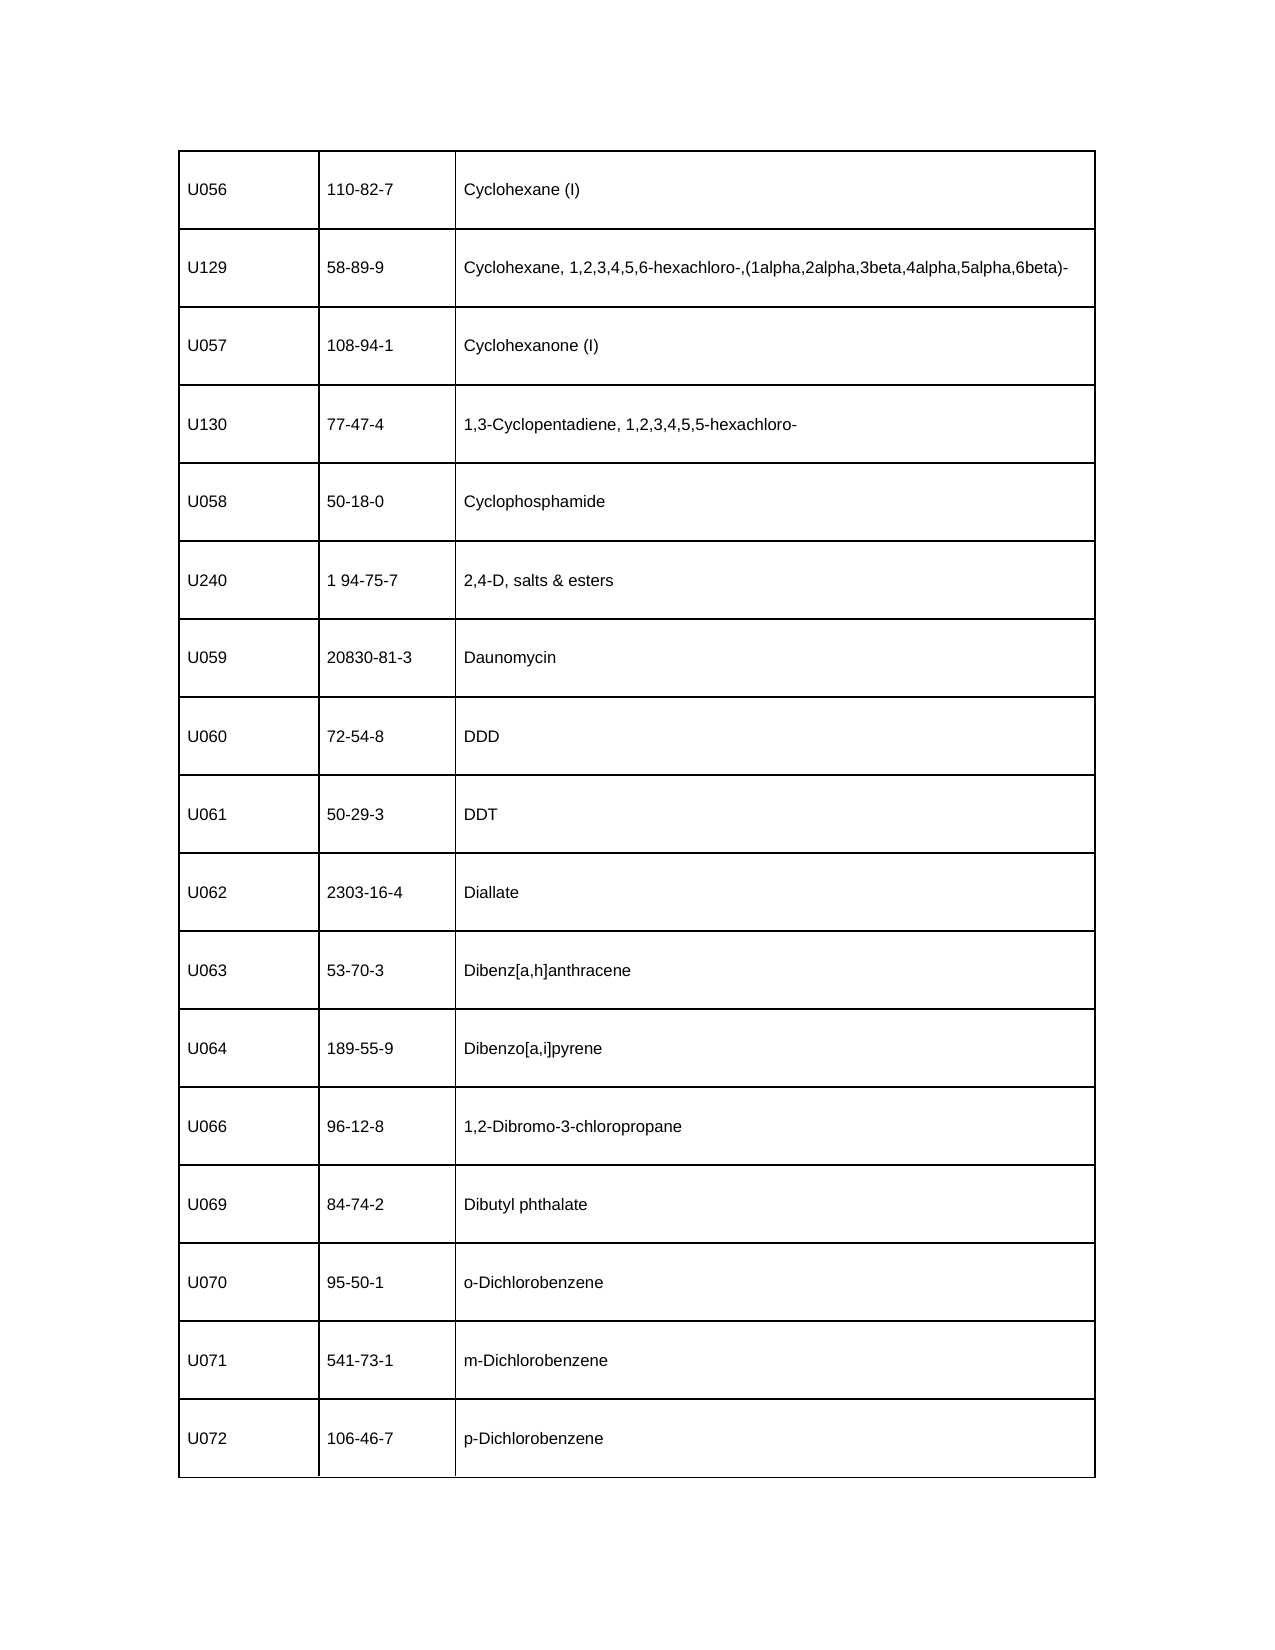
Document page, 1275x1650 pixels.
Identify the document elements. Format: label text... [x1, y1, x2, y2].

table_cell U059 [180, 620, 318, 696]
table_cell 72-54-8 [320, 698, 455, 774]
table_cell 58-89-9 [320, 230, 455, 306]
table_cell U240 [180, 542, 318, 618]
table_cell Cyclophosphamide [456, 464, 1094, 540]
table_cell p-Dichlorobenzene [456, 1400, 1094, 1476]
table_cell o-Dichlorobenzene [456, 1244, 1094, 1320]
table_cell 95-50-1 [320, 1244, 455, 1320]
table_cell 50-18-0 [320, 464, 455, 540]
table_cell U072 [180, 1400, 318, 1476]
table_cell U071 [180, 1322, 318, 1398]
table_cell 2,4-D, salts & esters [456, 542, 1094, 618]
table_cell Dibenz[a,h]anthracene [456, 932, 1094, 1008]
table_cell 50-29-3 [320, 776, 455, 852]
table_cell DDD [456, 698, 1094, 774]
table_cell Dibutyl phthalate [456, 1166, 1094, 1242]
table_cell 1,3-Cyclopentadiene, 1,2,3,4,5,5-hexachloro- [456, 386, 1094, 462]
table_cell 2303-16-4 [320, 854, 455, 930]
table_cell 1,2-Dibromo-3-chloropropane [456, 1088, 1094, 1164]
table_cell U064 [180, 1010, 318, 1086]
table_cell 96-12-8 [320, 1088, 455, 1164]
table_cell U066 [180, 1088, 318, 1164]
table_cell DDT [456, 776, 1094, 852]
table_cell 189-55-9 [320, 1010, 455, 1086]
table_cell Cyclohexane, 1,2,3,4,5,6-hexachloro-,(1alpha,2alpha,3beta,4alpha,5alpha,6beta)- [456, 230, 1094, 306]
table_cell 106-46-7 [320, 1400, 455, 1476]
table_cell U130 [180, 386, 318, 462]
table_cell 108-94-1 [320, 308, 455, 384]
table_cell 77-47-4 [320, 386, 455, 462]
table_cell 541-73-1 [320, 1322, 455, 1398]
table_cell U057 [180, 308, 318, 384]
table_cell Dibenzo[a,i]pyrene [456, 1010, 1094, 1086]
table_cell U062 [180, 854, 318, 930]
table_cell 20830-81-3 [320, 620, 455, 696]
table_cell 110-82-7 [320, 152, 455, 228]
table_cell Daunomycin [456, 620, 1094, 696]
table_cell 84-74-2 [320, 1166, 455, 1242]
table_cell Cyclohexanone (I) [456, 308, 1094, 384]
table_cell 53-70-3 [320, 932, 455, 1008]
table_cell U129 [180, 230, 318, 306]
table_cell U061 [180, 776, 318, 852]
table_cell 1 94-75-7 [320, 542, 455, 618]
table_cell U063 [180, 932, 318, 1008]
table_cell U070 [180, 1244, 318, 1320]
table_cell Diallate [456, 854, 1094, 930]
table_cell U056 [180, 152, 318, 228]
table_cell m-Dichlorobenzene [456, 1322, 1094, 1398]
table_cell U058 [180, 464, 318, 540]
table_cell U060 [180, 698, 318, 774]
table_cell Cyclohexane (I) [456, 152, 1094, 228]
table_cell U069 [180, 1166, 318, 1242]
